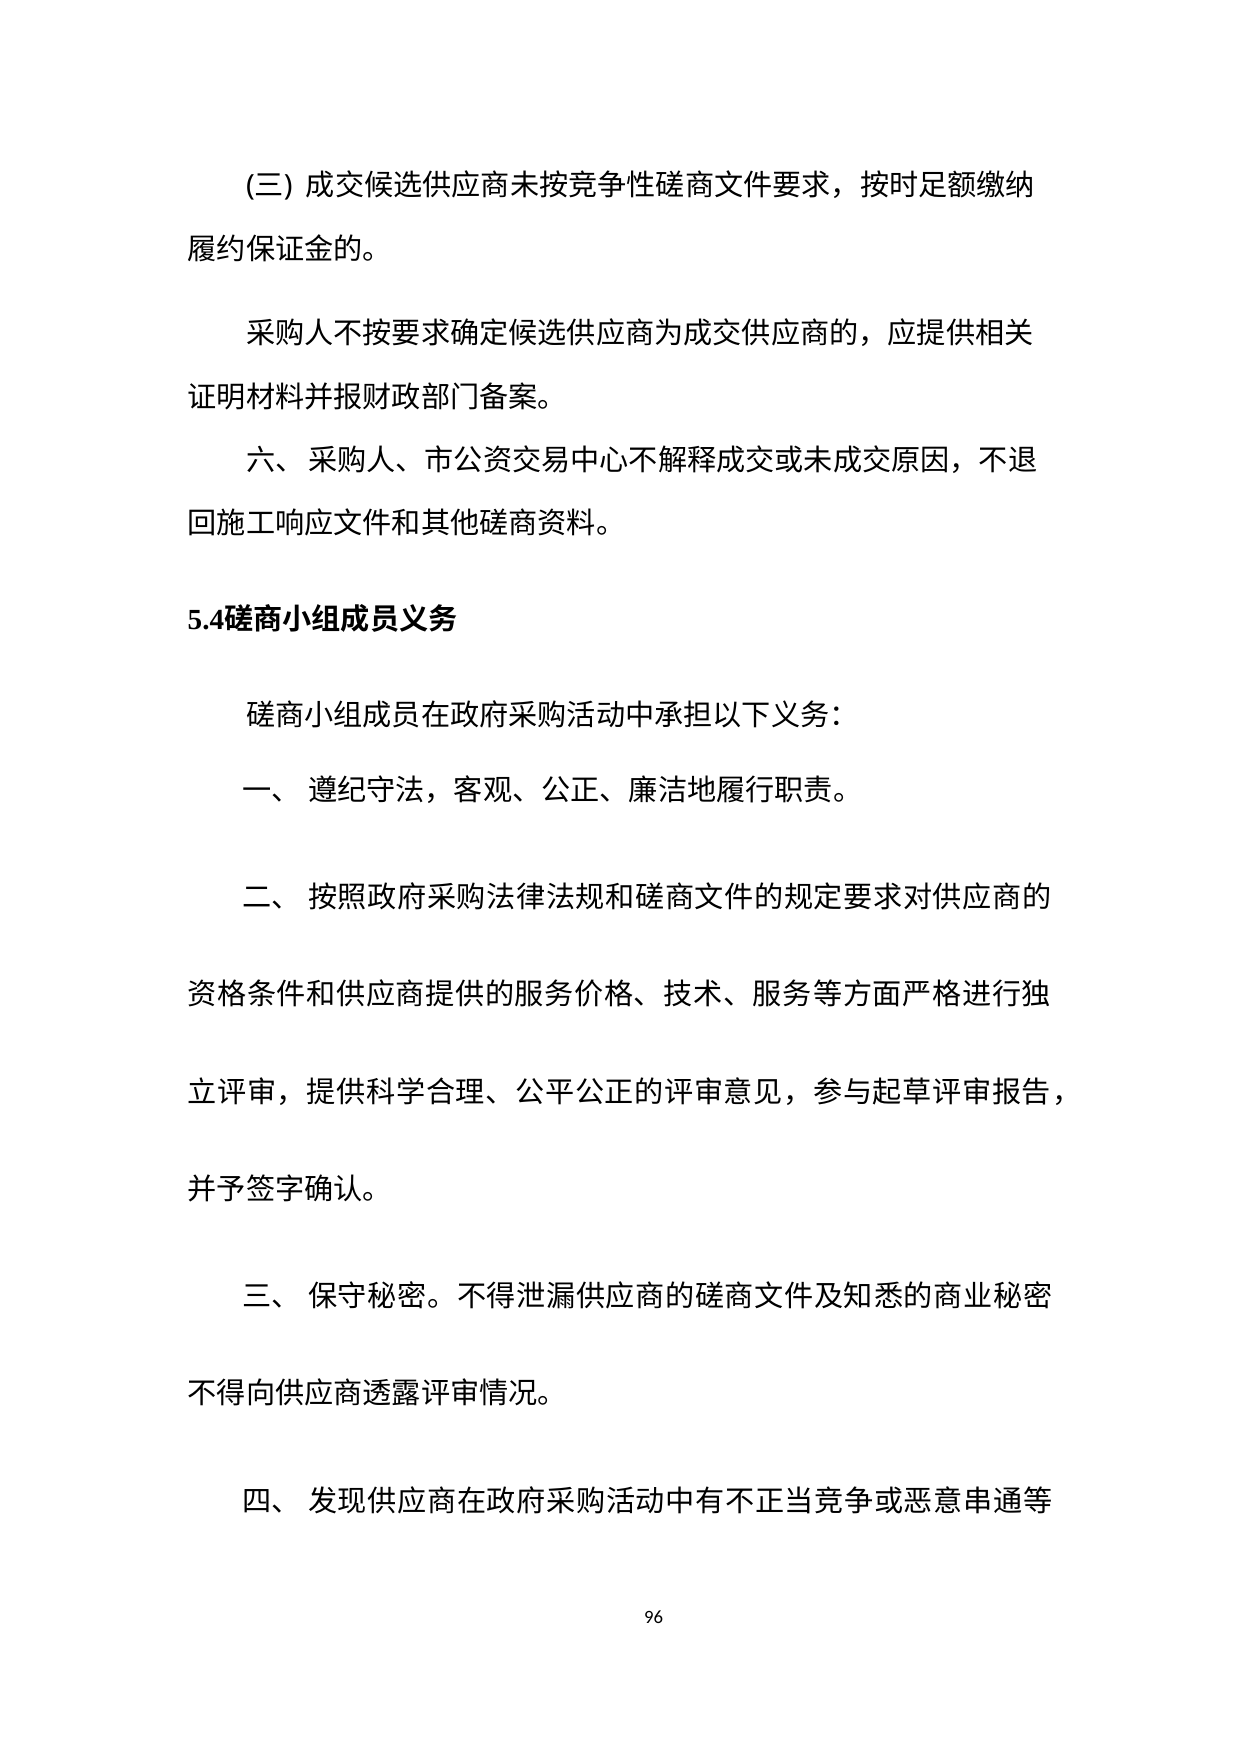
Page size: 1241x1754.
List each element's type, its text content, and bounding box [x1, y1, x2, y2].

list 成交候选供应商未按竞争性磋商文件要求，按时足额缴纳履约保证金的。 [187, 162, 1053, 268]
text 磋商小组成员在政府采购活动中承担以下义务： [187, 691, 1053, 734]
text 采购人不按要求确定候选供应商为成交供应商的，应提供相关证明材料并报财政部门备案。 [187, 310, 1053, 416]
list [187, 1466, 1053, 1531]
list 按照政府采购法律法规和磋商文件的规定要求对供应商的资格条件和供应商提供的服务价格、技术、服务等方面严格进行独立评审，提供科学合理、公平公正的评审意见，参与起草评审报告，并予签字确认。 [187, 862, 1053, 1219]
list 遵纪守法，客观、公正、廉洁地履行职责。 [187, 755, 1053, 820]
list 采购人、市公资交易中心不解释成交或未成交原因，不退回施工响应文件和其他磋商资料。 [187, 437, 1053, 542]
subtitle 磋商小组成员义务 [187, 584, 1053, 649]
list 保守秘密。不得泄漏供应商的磋商文件及知悉的商业秘密，不得向供应商透露评审情况。 [187, 1261, 1053, 1424]
